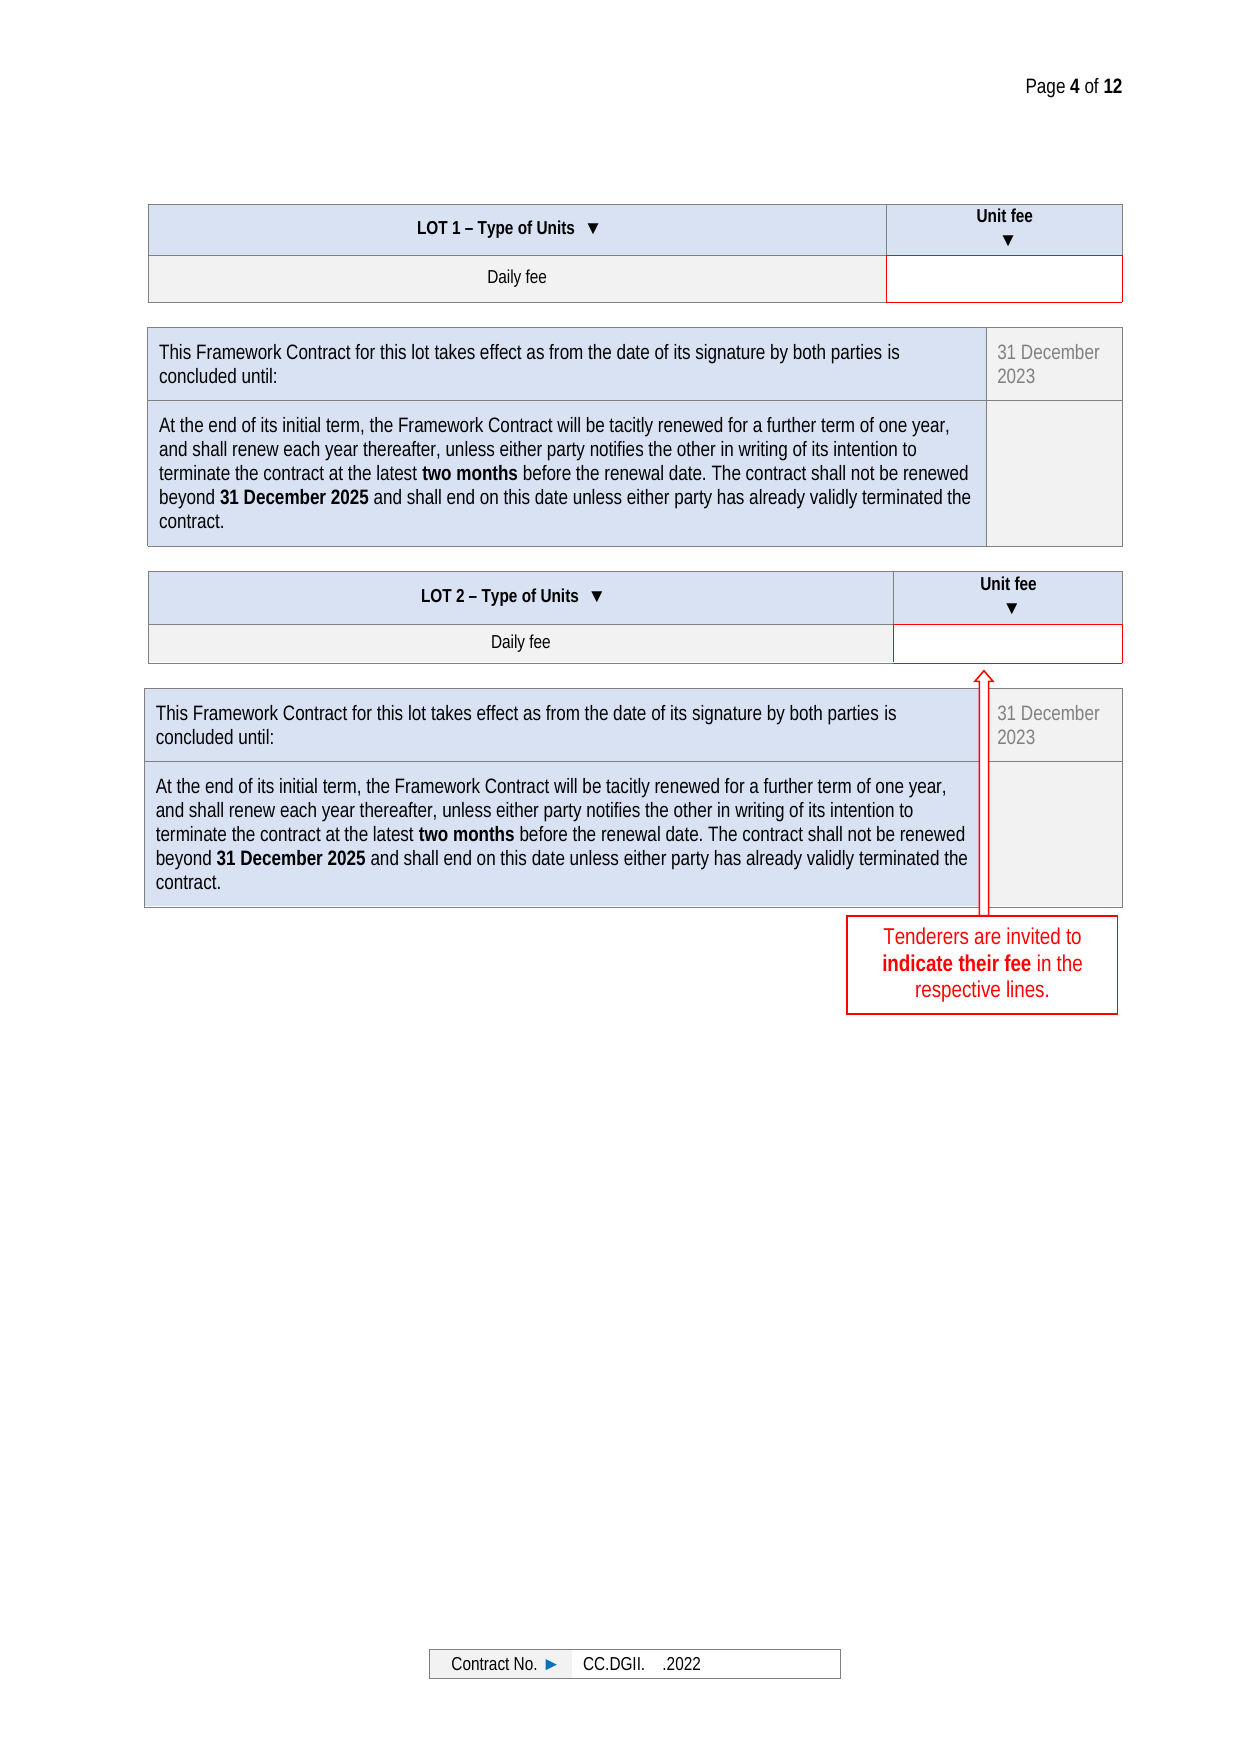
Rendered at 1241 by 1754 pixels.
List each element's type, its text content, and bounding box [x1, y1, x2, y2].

table_header This Framework Contract for this lot takes effect as from the date of its signature by both parties is concluded until: [145, 689, 978, 761]
table_cell [887, 256, 1122, 302]
table_cell [987, 401, 1122, 546]
table_cell At the end of its initial term, the Framework Contract will be tacitly renewed for a further term of one year, and shall renew each year thereafter, unless either party notifies the other in writing of its intention to terminate the contract at the latest two months before the renewal date. The contract shall not be renewed beyond 31 December 2025 and shall end on this date unless either party has already validly terminated the contract. [145, 762, 978, 906]
table_cell [894, 625, 1122, 662]
table_header This Framework Contract for this lot takes effect as from the date of its signature by both parties is concluded until: [148, 328, 986, 400]
table_cell [990, 762, 1122, 906]
table_header Unit fee ▼ [887, 205, 1122, 255]
table_cell Daily fee [149, 256, 886, 302]
table_cell Daily fee [149, 625, 893, 662]
table_header LOT 1 – Type of Units ▼ [149, 205, 886, 255]
table_header 31 December 2023 [987, 328, 1122, 400]
table_cell At the end of its initial term, the Framework Contract will be tacitly renewed for a further term of one year, and shall renew each year thereafter, unless either party notifies the other in writing of its intention to terminate the contract at the latest two months before the renewal date. The contract shall not be renewed beyond 31 December 2025 and shall end on this date unless either party has already validly terminated the contract. [148, 401, 986, 546]
table_header Unit fee ▼ [894, 572, 1122, 624]
table_header LOT 2 – Type of Units ▼ [149, 572, 893, 624]
table_header 31 December 2023 [990, 689, 1122, 761]
